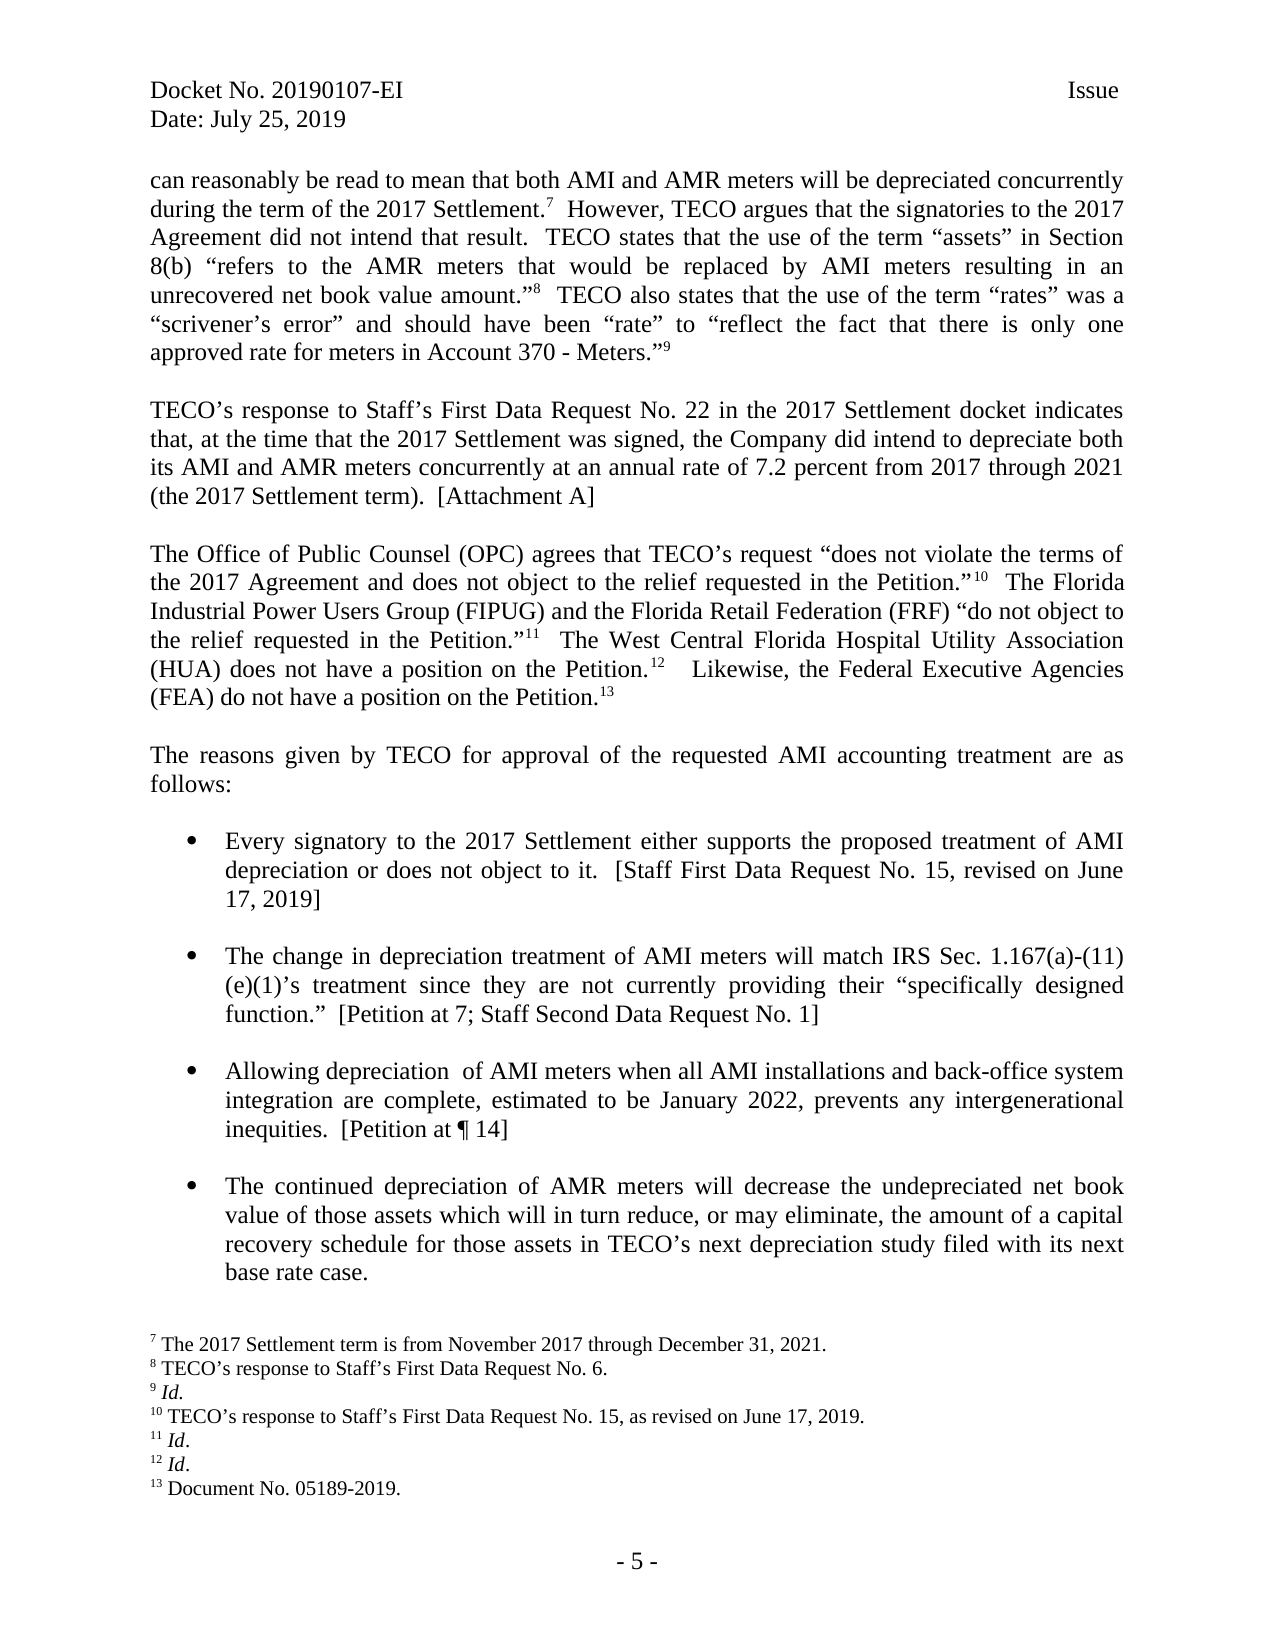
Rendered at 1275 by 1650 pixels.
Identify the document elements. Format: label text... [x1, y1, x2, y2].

list The change in depreciation treatment of AMI meters will match IRS Sec. 1.167(a)-(11)(e)(1)’s treatment since they are not currently providing their “specifically designed function.” [Petition at 7; Staff Second Data Request No. 1] [187, 941, 1125, 1027]
text The reasons given by TECO for approval of the requested AMI accounting treatment are as follows: [150, 740, 1125, 797]
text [150, 165, 1125, 366]
list The continued depreciation of AMR meters will decrease the undepreciated net book value of those assets which will in turn reduce, or may eliminate, the amount of a capital recovery schedule for those assets in TECO’s next depreciation study filed with its next base rate case. [187, 1171, 1125, 1286]
list Every signatory to the 2017 Settlement either supports the proposed treatment of AMI depreciation or does not object to it. [Staff First Data Request No. 15, revised on June 17, 2019] [187, 826, 1125, 912]
text TECO’s response to Staff’s First Data Request No. 22 in the 2017 Settlement docket indicates that, at the time that the 2017 Settlement was signed, the Company did intend to depreciate both its AMI and AMR meters concurrently at an annual rate of 7.2 percent from 2017 through 2021 (the 2017 Settlement term). [Attachment A] [150, 395, 1125, 510]
list Allowing depreciation of AMI meters when all AMI installations and back-office system integration are complete, estimated to be January 2022, prevents any intergenerational inequities. [Petition at ¶ 14] [187, 1056, 1125, 1142]
text The Office of Public Counsel (OPC) agrees that TECO’s request “does not violate the terms of the 2017 Agreement and does not object to the relief requested in the Petition.” The Florida Industrial Power Users Group (FIPUG) and the Florida Retail Federation (FRF) “do not object to the relief requested in the Petition.” The West Central Florida Hospital Utility Association (HUA) does not have a position on the Petition. Likewise, the Federal Executive Agencies (FEA) do not have a position on the Petition. [150, 539, 1125, 711]
